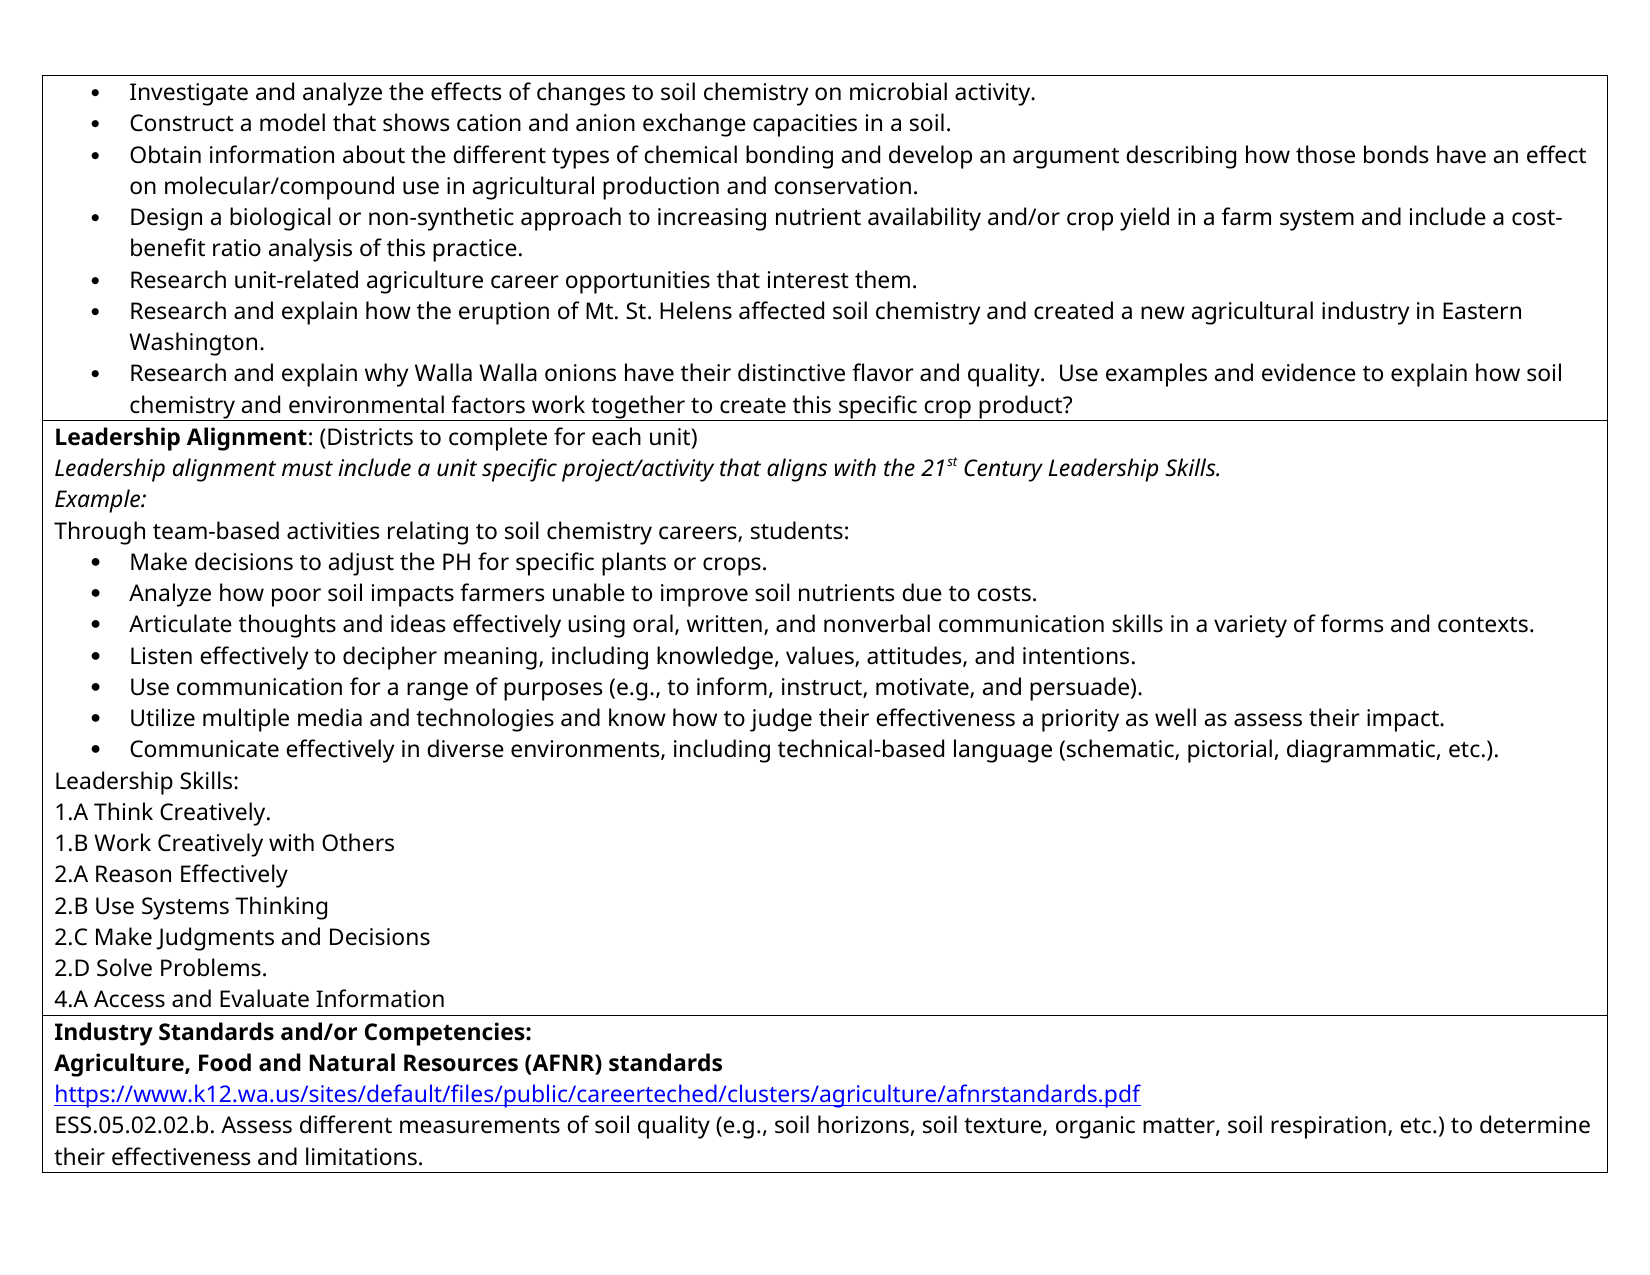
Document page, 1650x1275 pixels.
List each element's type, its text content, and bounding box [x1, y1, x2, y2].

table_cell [43, 76, 1607, 420]
table_cell Leadership Alignment: (Districts to complete for each unit) Leadership alignment must include a unit specific project/activity that aligns with the 21st Century Leadership Skills. Example: Through team-based activities relating to soil chemistry careers, students: Make decisions to adjust the PH for specific plants or crops. Analyze how poor soil impacts farmers unable to improve soil nutrients due to costs. Articulate thoughts and ideas effectively using oral, written, and nonverbal communication skills in a variety of forms and contexts. Listen effectively to decipher meaning, including knowledge, values, attitudes, and intentions. Use communication for a range of purposes (e.g., to inform, instruct, motivate, and persuade). Utilize multiple media and technologies and know how to judge their effectiveness a priority as well as assess their impact. Communicate effectively in diverse environments, including technical-based language (schematic, pictorial, diagrammatic, etc.). Leadership Skills: 1.A Think Creatively. 1.B Work Creatively with Others 2.A Reason Effectively 2.B Use Systems Thinking 2.C Make Judgments and Decisions 2.D Solve Problems. 4.A Access and Evaluate Information [43, 421, 1607, 1014]
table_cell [43, 1016, 1607, 1172]
